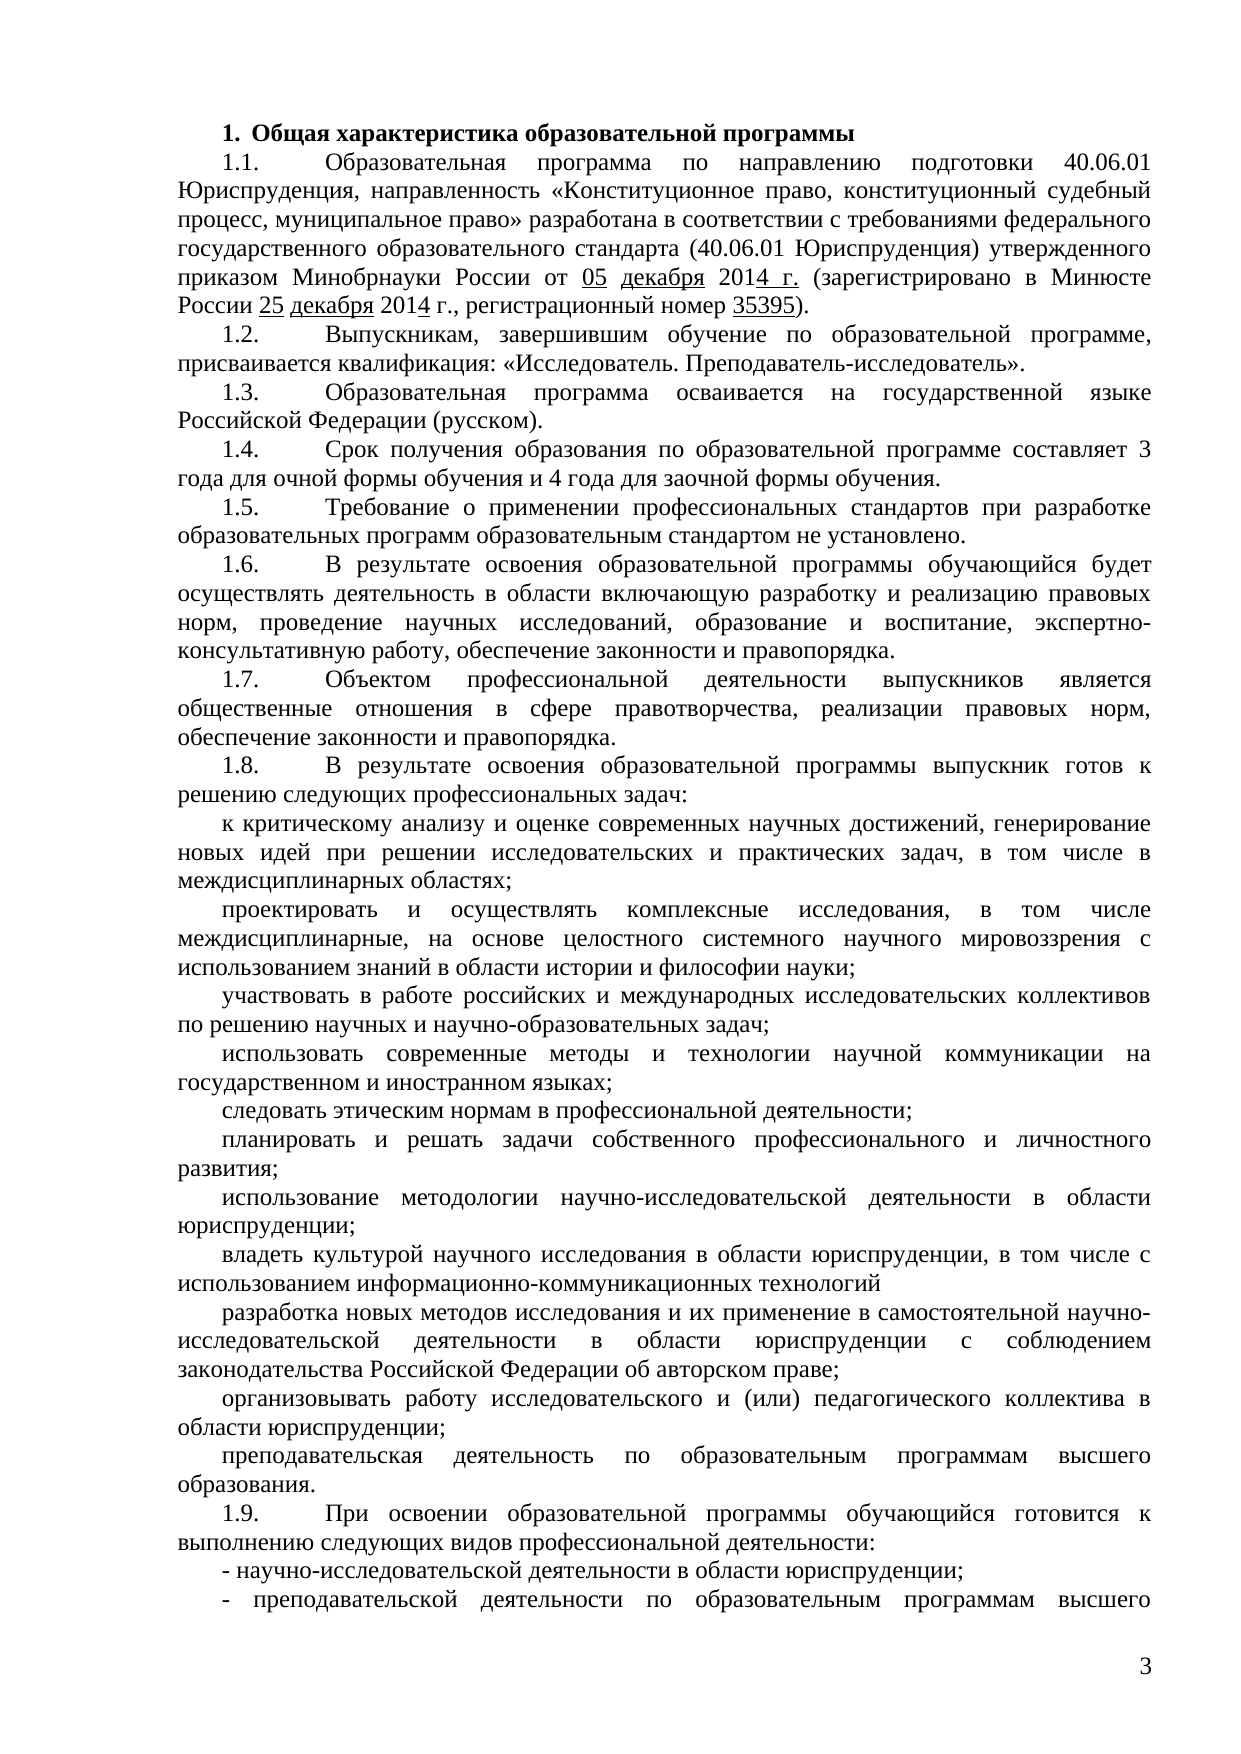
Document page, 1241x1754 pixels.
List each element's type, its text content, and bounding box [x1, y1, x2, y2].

list Общая характеристика образовательной программы [177, 118, 1152, 147]
text участвовать в работе российских и международных исследовательских коллективов по решению научных и научно-образовательных задач; [177, 981, 1152, 1038]
text планировать и решать задачи собственного профессионального и личностного развития; [177, 1124, 1152, 1182]
text использование методологии научно-исследовательской деятельности в области юриспруденции; [177, 1182, 1152, 1239]
text владеть культурой научного исследования в области юриспруденции, в том числе с использованием информационно-коммуникационных технологий [177, 1239, 1152, 1297]
text использовать современные методы и технологии научной коммуникации на государственном и иностранном языках; [177, 1038, 1152, 1096]
list Требование о применении профессиональных стандартов при разработке образовательных программ образовательным стандартом не установлено. [177, 492, 1152, 549]
text - научно-исследовательской деятельности в области юриспруденции; [222, 1556, 1152, 1584]
text следовать этическим нормам в профессиональной деятельности; [177, 1096, 1152, 1124]
text разработка новых методов исследования и их применение в самостоятельной научно-исследовательской деятельности в области юриспруденции с соблюдением законодательства Российской Федерации об авторском праве; [177, 1297, 1152, 1383]
list В результате освоения образовательной программы выпускник готов к решению следующих профессиональных задач: [177, 751, 1152, 808]
list Образовательная программа по направлению подготовки 40.06.01 Юриспруденция, направленность «Конституционное право, конституционный судебный процесс, муниципальное право» разработана в соответствии с требованиями федерального государственного образовательного стандарта (40.06.01 Юриспруденция) утвержденного приказом Минобрнауки России от 05 декабря 2014 г. (зарегистрировано в Минюсте России 25 декабря 2014 г., регистрационный номер 35395). [177, 147, 1152, 319]
text к критическому анализу и оценке современных научных достижений, генерирование новых идей при решении исследовательских и практических задач, в том числе в междисциплинарных областях; [177, 808, 1152, 894]
list Образовательная программа осваивается на государственной языке Российской Федерации (русском). [177, 377, 1152, 434]
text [222, 1584, 1152, 1613]
text организовывать работу исследовательского и (или) педагогического коллектива в области юриспруденции; [177, 1383, 1152, 1441]
list Выпускникам, завершившим обучение по образовательной программе, присваивается квалификация: «Исследователь. Преподаватель-исследователь». [177, 319, 1152, 377]
list В результате освоения образовательной программы обучающийся будет осуществлять деятельность в области включающую разработку и реализацию правовых норм, проведение научных исследований, образование и воспитание, экспертно-консультативную работу, обеспечение законности и правопорядка. [177, 549, 1152, 664]
text проектировать и осуществлять комплексные исследования, в том числе междисциплинарные, на основе целостного системного научного мировоззрения с использованием знаний в области истории и философии науки; [177, 894, 1152, 981]
text преподавательская деятельность по образовательным программам высшего образования. [177, 1441, 1152, 1498]
list Срок получения образования по образовательной программе составляет 3 года для очной формы обучения и 4 года для заочной формы обучения. [177, 434, 1152, 492]
list При освоении образовательной программы обучающийся готовится к выполнению следующих видов профессиональной деятельности: [177, 1498, 1152, 1556]
list Объектом профессиональной деятельности выпускников является общественные отношения в сфере правотворчества, реализации правовых норм, обеспечение законности и правопорядка. [177, 664, 1152, 751]
